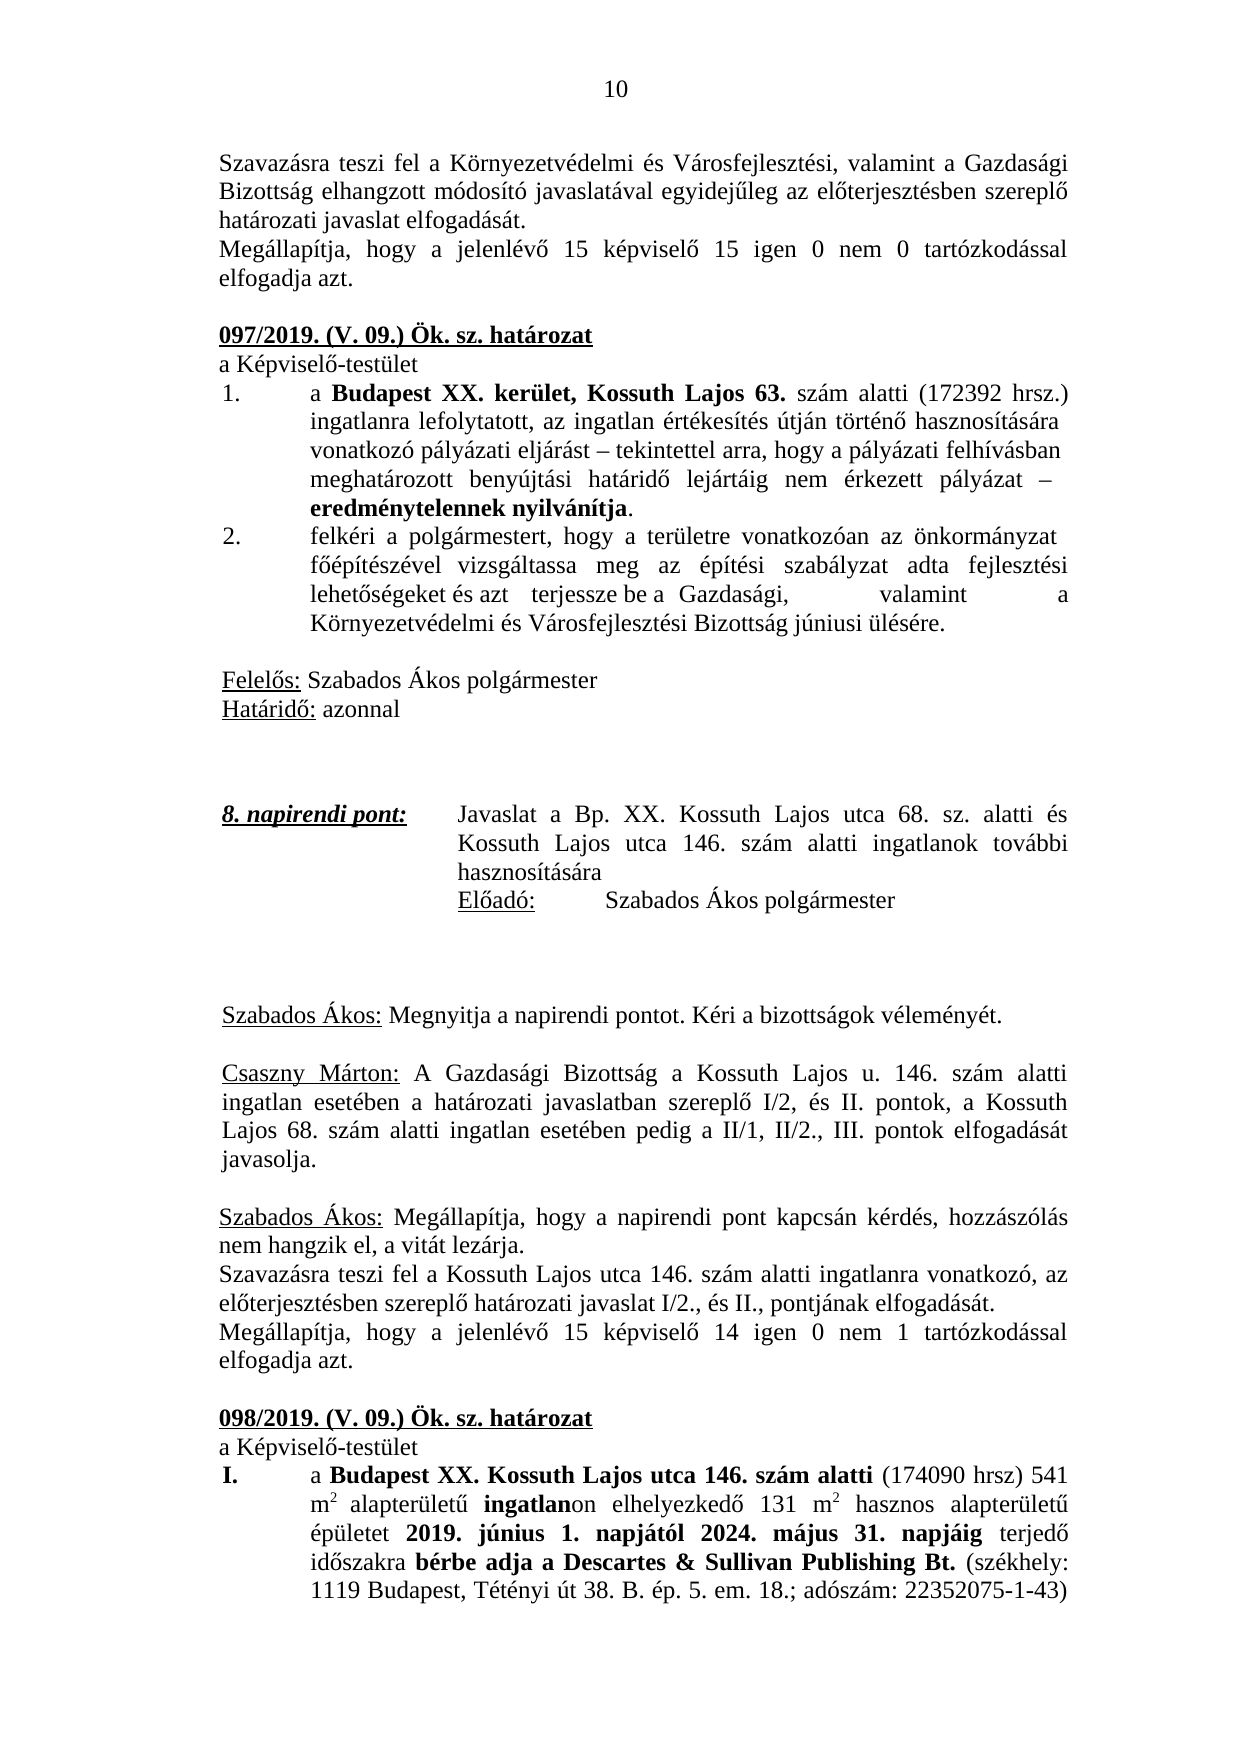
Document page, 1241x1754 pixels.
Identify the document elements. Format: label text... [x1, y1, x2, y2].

text Felelős: Szabados Ákos polgármester [222, 665, 1069, 694]
text 098/2019. (V. 09.) Ök. sz. határozat [219, 1403, 1069, 1432]
text Megállapítja, hogy a jelenlévő 15 képviselő 14 igen 0 nem 1 tartózkodással elfogadja azt. [219, 1317, 1069, 1374]
text 097/2019. (V. 09.) Ök. sz. határozat [219, 320, 1069, 349]
text Határidő: azonnal [222, 694, 1069, 723]
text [222, 1461, 1069, 1604]
text Szabados Ákos: Megállapítja, hogy a napirendi pont kapcsán kérdés, hozzászólás nem hangzik el, a vitát lezárja. [219, 1202, 1069, 1259]
text Szavazásra teszi fel a Környezetvédelmi és Városfejlesztési, valamint a Gazdasági Bizottság elhangzott módosító javaslatával egyidejűleg az előterjesztésben szereplő határozati javaslat elfogadását. [219, 148, 1069, 234]
text 2. felkéri a polgármestert, hogy a területre vonatkozóan az önkormányzat főépítészével vizsgáltassa meg az építési szabályzat adta fejlesztési lehetőségeket és azt terjessze be a Gazdasági, valamint a Környezetvédelmi és Városfejlesztési Bizottság júniusi ülésére. [222, 521, 1069, 636]
text Megállapítja, hogy a jelenlévő 15 képviselő 15 igen 0 nem 0 tartózkodással elfogadja azt. [219, 234, 1069, 291]
text Szabados Ákos: Megnyitja a napirendi pontot. Kéri a bizottságok véleményét. [222, 1001, 1069, 1029]
text 1. a Budapest XX. kerület, Kossuth Lajos 63. szám alatti (172392 hrsz.) ingatlanra lefolytatott, az ingatlan értékesítés útján történő hasznosítására vonatkozó pályázati eljárást – tekintettel arra, hogy a pályázati felhívásban meghatározott benyújtási határidő lejártáig nem érkezett pályázat – eredménytelennek nyilvánítja. [222, 378, 1069, 521]
text Szavazásra teszi fel a Kossuth Lajos utca 146. szám alatti ingatlanra vonatkozó, az előterjesztésben szereplő határozati javaslat I/2., és II., pontjának elfogadását. [219, 1259, 1069, 1317]
text Csaszny Márton: A Gazdasági Bizottság a Kossuth Lajos u. 146. szám alatti ingatlan esetében a határozati javaslatban szereplő I/2, és II. pontok, a Kossuth Lajos 68. szám alatti ingatlan esetében pedig a II/1, II/2., III. pontok elfogadását javasolja. [222, 1058, 1069, 1173]
text a Képviselő-testület [219, 349, 1069, 378]
text a Képviselő-testület [219, 1432, 1069, 1461]
text Előadó: Szabados Ákos polgármester [457, 886, 1069, 914]
text 8. napirendi pont: Javaslat a Bp. XX. Kossuth Lajos utca 68. sz. alatti és Kossuth Lajos utca 146. szám alatti ingatlanok további hasznosítására [222, 799, 1069, 886]
